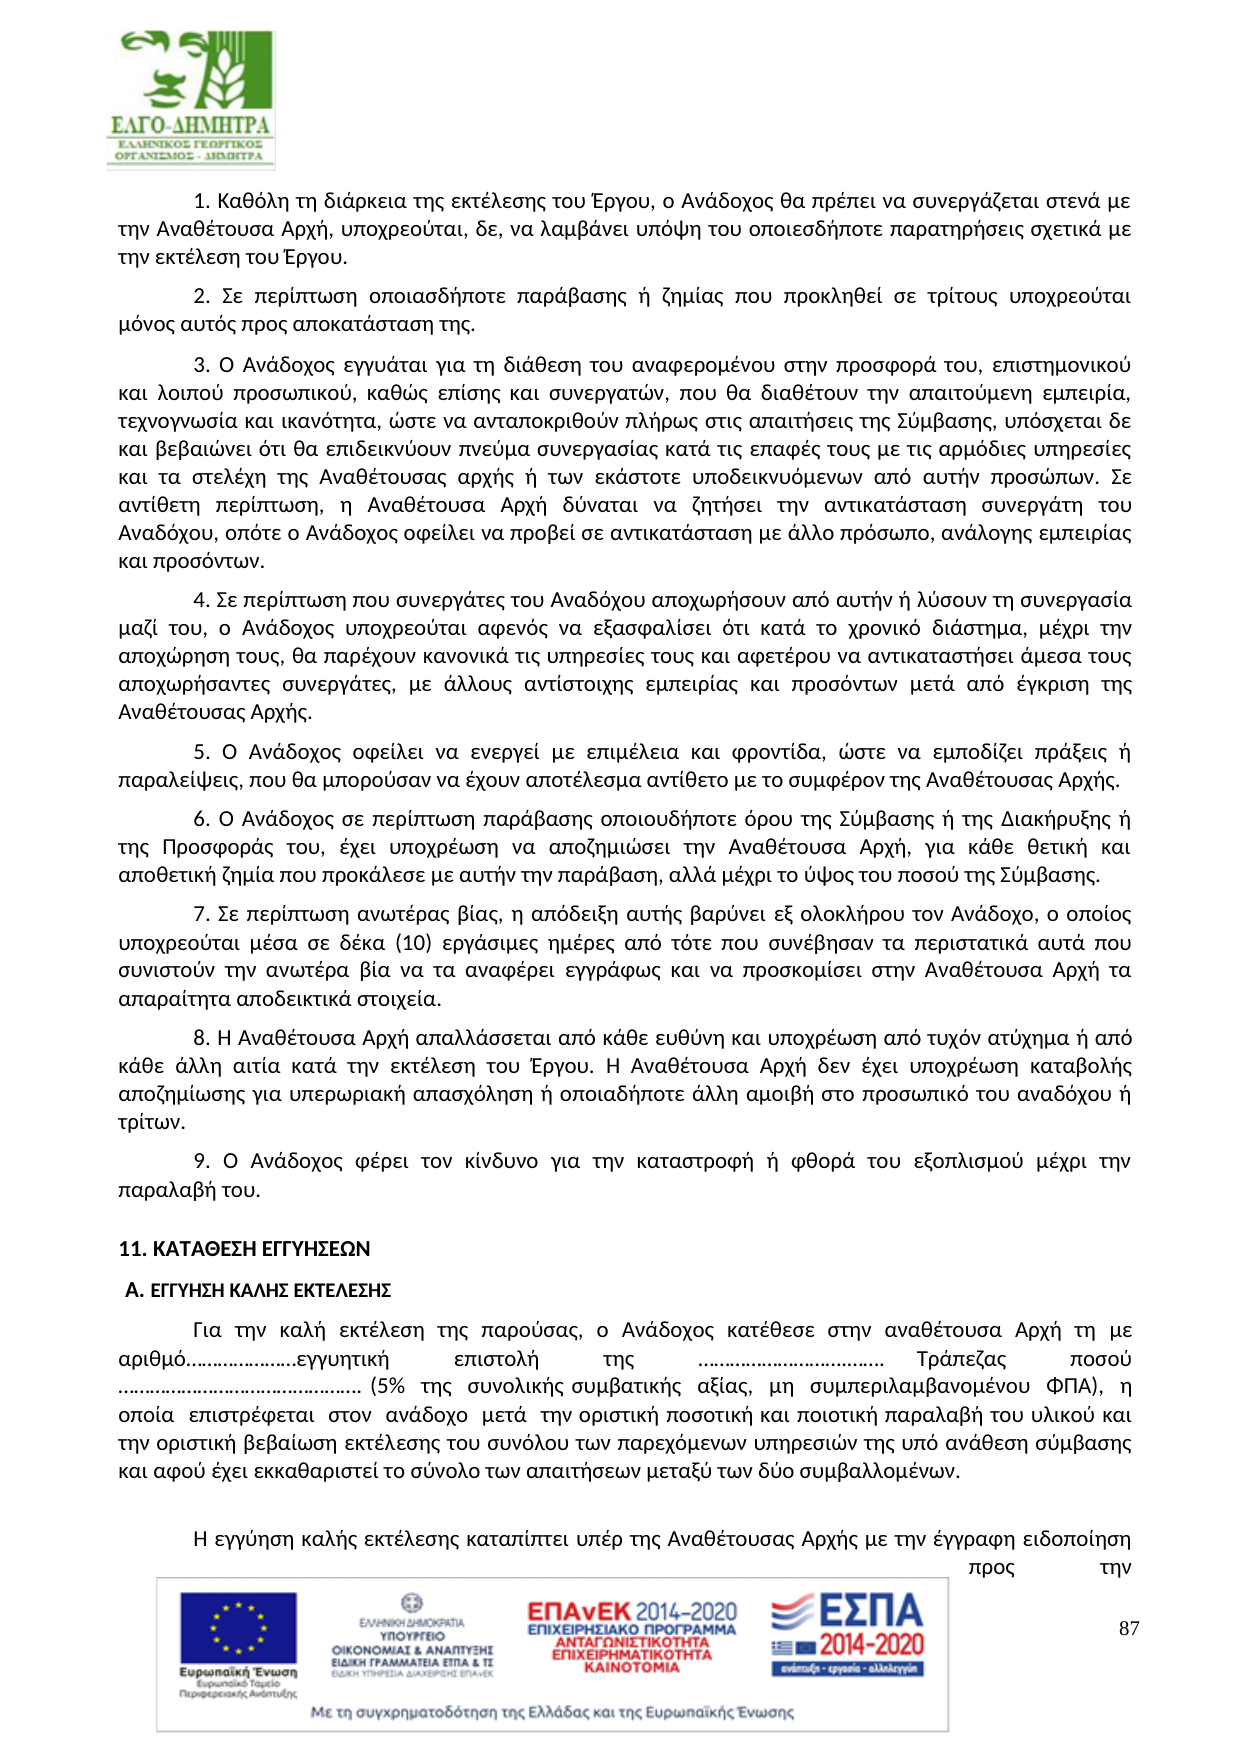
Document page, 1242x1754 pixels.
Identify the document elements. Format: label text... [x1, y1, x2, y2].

text Α. ΕΓΓΥΗΣΗ ΚΑΛΗΣ ΕΚΤΕΛΕΣΗΣ [125, 1275, 1139, 1303]
text 3. Ο Ανάδοχος εγγυάται για τη διάθεση του αναφερομένου στην προσφορά του, επιστημονικού και λοιπού προσωπικού, καθώς επίσης και συνεργατών, που θα διαθέτουν την απαιτούμενη εμπειρία, τεχνογνωσία και ικανότητα, ώστε να ανταποκριθούν πλήρως στις απαιτήσεις της Σύμβασης, υπόσχεται δε και βεβαιώνει ότι θα επιδεικνύουν πνεύμα συνεργασίας κατά τις επαφές τους με τις αρμόδιες υπηρεσίες και τα στελέχη της Αναθέτουσας αρχής ή των εκάστοτε υποδεικνυόμενων από αυτήν προσώπων. Σε αντίθετη περίπτωση, η Αναθέτουσα Αρχή δύναται να ζητήσει την αντικατάσταση συνεργάτη του Αναδόχου, οπότε ο Ανάδοχος οφείλει να προβεί σε αντικατάσταση με άλλο πρόσωπο, ανάλογης εμπειρίας και προσόντων. [118, 350, 1132, 574]
text 5. Ο Ανάδοχος οφείλει να ενεργεί με επιμέλεια και φροντίδα, ώστε να εμποδίζει πράξεις ή παραλείψεις, που θα μπορούσαν να έχουν αποτέλεσμα αντίθετο με το συμφέρον της Αναθέτουσας Αρχής. [118, 737, 1132, 793]
text 11. ΚΑΤΑΘΕΣΗ ΕΓΓΥΗΣΕΩΝ [118, 1234, 1139, 1263]
text 1. Καθόλη τη διάρκεια της εκτέλεσης του Έργου, ο Ανάδοχος θα πρέπει να συνεργάζεται στενά με την Αναθέτουσα Αρχή, υποχρεούται, δε, να λαμβάνει υπόψη του οποιεσδήποτε παρατηρήσεις σχετικά με την εκτέλεση του Έργου. [118, 186, 1131, 270]
text 6. Ο Ανάδοχος σε περίπτωση παράβασης οποιουδήποτε όρου της Σύμβασης ή της Διακήρυξης ή της Προσφοράς του, έχει υποχρέωση να αποζημιώσει την Αναθέτουσα Αρχή, για κάθε θετική και αποθετική ζημία που προκάλεσε με αυτήν την παράβαση, αλλά μέχρι το ύψος του ποσού της Σύμβασης. [118, 804, 1132, 888]
text 9. Ο Ανάδοχος φέρει τον κίνδυνο για την καταστροφή ή φθορά του εξοπλισμού μέχρι την παραλαβή του. [118, 1147, 1132, 1203]
text Για την καλή εκτέλεση της παρούσας, ο Ανάδοχος κατέθεσε στην αναθέτουσα Αρχή τη με αριθμό…………………εγγυητική επιστολή της ……………………….……. Τράπεζας ποσού ………………………………………. (5% της συνολικής συμβατικής αξίας, μη συμπεριλαμβανομένου ΦΠΑ), η οποία επιστρέφεται στον ανάδοχο μετά την οριστική ποσοτική και ποιοτική παραλαβή του υλικού και την οριστική βεβαίωση εκτέλεσης του συνόλου των παρεχόμενων υπηρεσιών της υπό ανάθεση σύμβασης και αφού έχει εκκαθαριστεί το σύνολο των απαιτήσεων μεταξύ των δύο συμβαλλομένων. [118, 1316, 1132, 1484]
text 8. Η Αναθέτουσα Αρχή απαλλάσσεται από κάθε ευθύνη και υποχρέωση από τυχόν ατύχημα ή από κάθε άλλη αιτία κατά την εκτέλεση του Έργου. Η Αναθέτουσα Αρχή δεν έχει υποχρέωση καταβολής αποζημίωσης για υπερωριακή απασχόληση ή οποιαδήποτε άλλη αμοιβή στο προσωπικό του αναδόχου ή τρίτων. [118, 1023, 1132, 1135]
text 2. Σε περίπτωση οποιασδήποτε παράβασης ή ζημίας που προκληθεί σε τρίτους υποχρεούται μόνος αυτός προς αποκατάσταση της. [118, 281, 1132, 337]
text 4. Σε περίπτωση που συνεργάτες του Αναδόχου αποχωρήσουν από αυτήν ή λύσουν τη συνεργασία μαζί του, ο Ανάδοχος υποχρεούται αφενός να εξασφαλίσει ότι κατά το χρονικό διάστημα, μέχρι την αποχώρηση τους, θα παρέχουν κανονικά τις υπηρεσίες τους και αφετέρου να αντικαταστήσει άμεσα τους αποχωρήσαντες συνεργάτες, με άλλους αντίστοιχης εμπειρίας και προσόντων μετά από έγκριση της Αναθέτουσας Αρχής. [118, 585, 1132, 725]
text 7. Σε περίπτωση ανωτέρας βίας, η απόδειξη αυτής βαρύνει εξ ολοκλήρου τον Ανάδοχο, ο οποίος υποχρεούται μέσα σε δέκα (10) εργάσιμες ημέρες από τότε που συνέβησαν τα περιστατικά αυτά που συνιστούν την ανωτέρα βία να τα αναφέρει εγγράφως και να προσκομίσει στην Αναθέτουσα Αρχή τα απαραίτητα αποδεικτικά στοιχεία. [118, 899, 1132, 1012]
picture [106, 30, 277, 172]
picture [156, 1577, 951, 1734]
